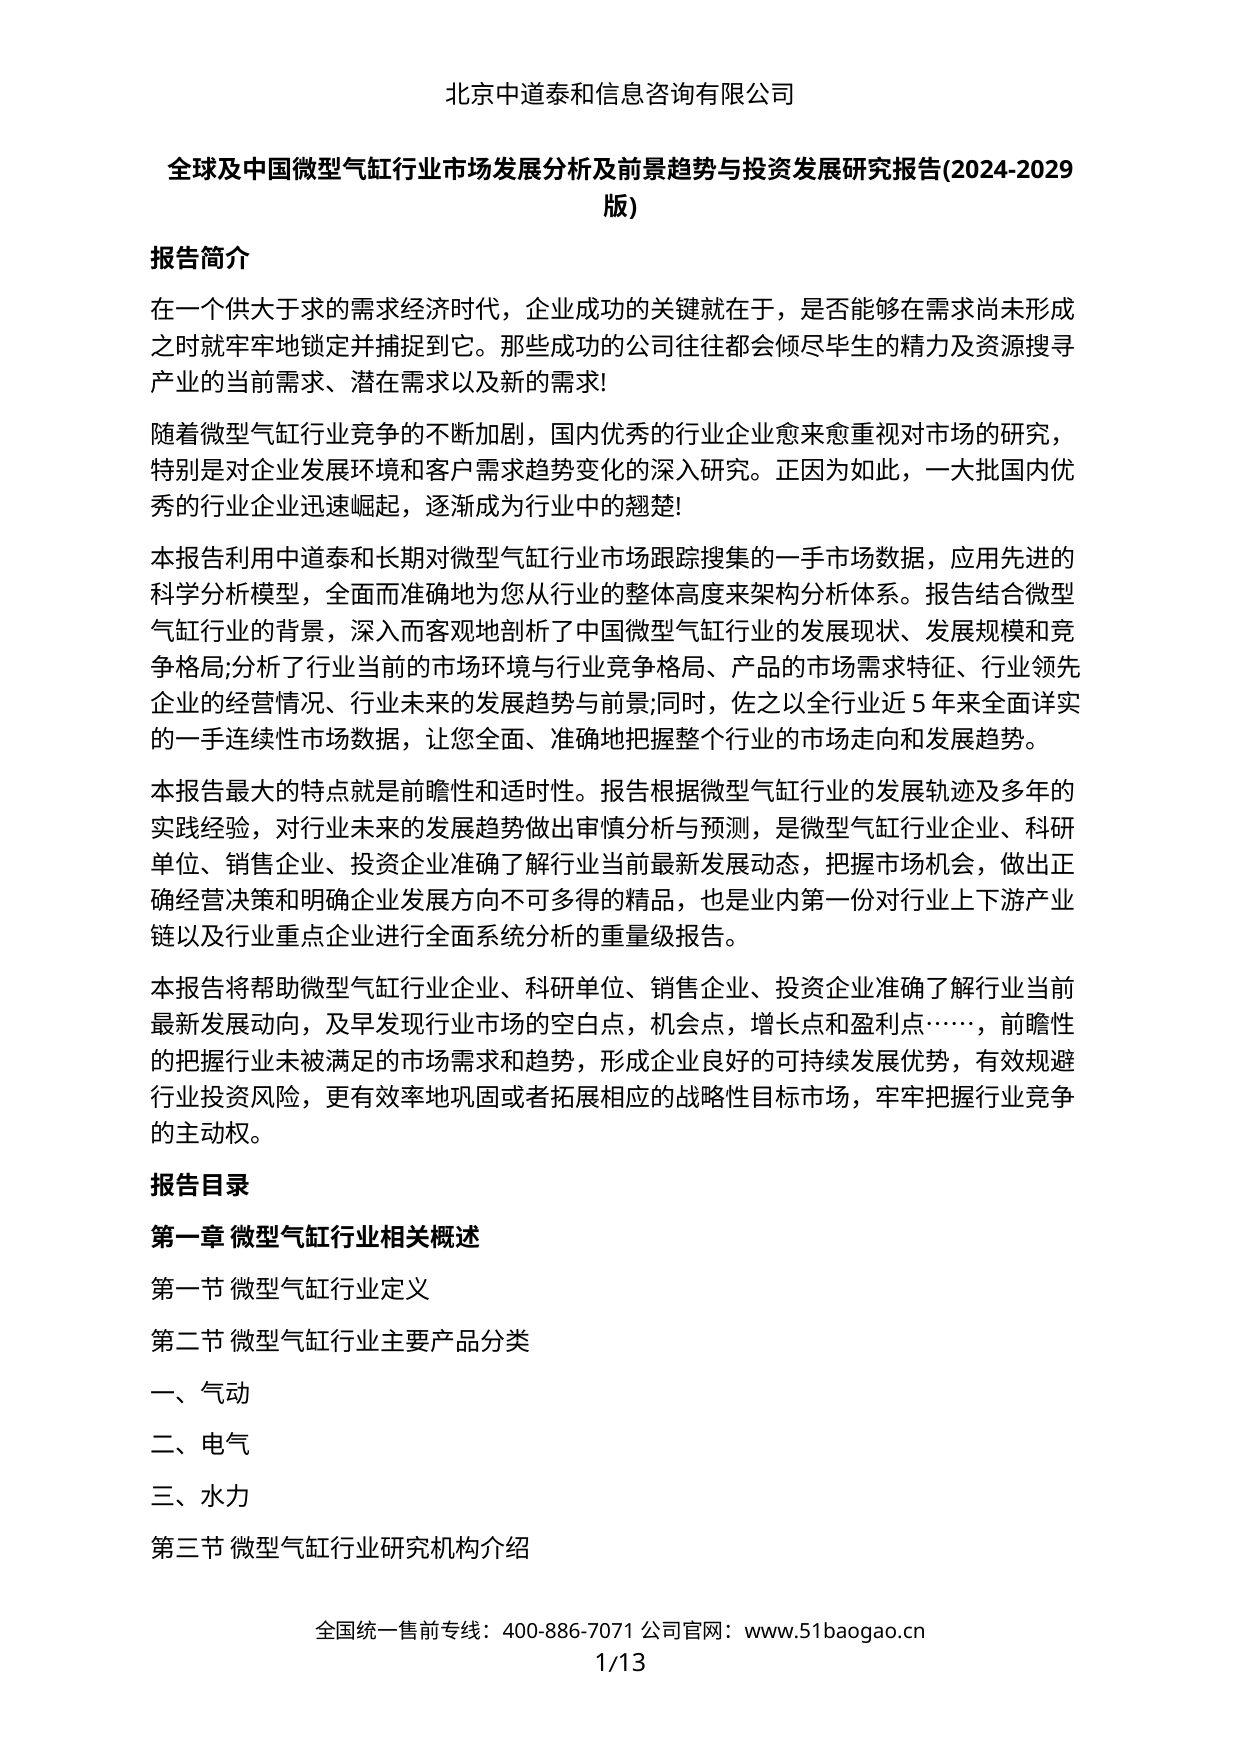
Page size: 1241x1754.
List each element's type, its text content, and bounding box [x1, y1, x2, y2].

text 第一节 微型气缸行业定义 [150, 1269, 1090, 1306]
text 报告简介 [150, 238, 1090, 274]
text 本报告利用中道泰和长期对微型气缸行业市场跟踪搜集的一手市场数据，应用先进的科学分析模型，全面而准确地为您从行业的整体高度来架构分析体系。报告结合微型气缸行业的背景，深入而客观地剖析了中国微型气缸行业的发展现状、发展规模和竞争格局;分析了行业当前的市场环境与行业竞争格局、产品的市场需求特征、行业领先企业的经营情况、行业未来的发展趋势与前景;同时，佐之以全行业近5年来全面详实的一手连续性市场数据，让您全面、准确地把握整个行业的市场走向和发展趋势。 [150, 539, 1090, 756]
text 报告目录 [150, 1166, 1090, 1202]
text 在一个供大于求的需求经济时代，企业成功的关键就在于，是否能够在需求尚未形成之时就牢牢地锁定并捕捉到它。那些成功的公司往往都会倾尽毕生的精力及资源搜寻产业的当前需求、潜在需求以及新的需求! [150, 290, 1090, 399]
text 第三节 微型气缸行业研究机构介绍 [150, 1529, 1090, 1565]
text 一、气动 [150, 1373, 1090, 1409]
text 本报告最大的特点就是前瞻性和适时性。报告根据微型气缸行业的发展轨迹及多年的实践经验，对行业未来的发展趋势做出审慎分析与预测，是微型气缸行业企业、科研单位、销售企业、投资企业准确了解行业当前最新发展动态，把握市场机会，做出正确经营决策和明确企业发展方向不可多得的精品，也是业内第一份对行业上下游产业链以及行业重点企业进行全面系统分析的重量级报告。 [150, 772, 1090, 953]
text 第一章 微型气缸行业相关概述 [150, 1217, 1090, 1254]
text 三、水力 [150, 1477, 1090, 1513]
text 二、电气 [150, 1425, 1090, 1461]
text 全球及中国微型气缸行业市场发展分析及前景趋势与投资发展研究报告(2024-2029版) [150, 150, 1090, 222]
text 第二节 微型气缸行业主要产品分类 [150, 1321, 1090, 1357]
text 随着微型气缸行业竞争的不断加剧，国内优秀的行业企业愈来愈重视对市场的研究，特别是对企业发展环境和客户需求趋势变化的深入研究。正因为如此，一大批国内优秀的行业企业迅速崛起，逐渐成为行业中的翘楚! [150, 414, 1090, 523]
text 本报告将帮助微型气缸行业企业、科研单位、销售企业、投资企业准确了解行业当前最新发展动向，及早发现行业市场的空白点，机会点，增长点和盈利点……，前瞻性的把握行业未被满足的市场需求和趋势，形成企业良好的可持续发展优势，有效规避行业投资风险，更有效率地巩固或者拓展相应的战略性目标市场，牢牢把握行业竞争的主动权。 [150, 969, 1090, 1150]
